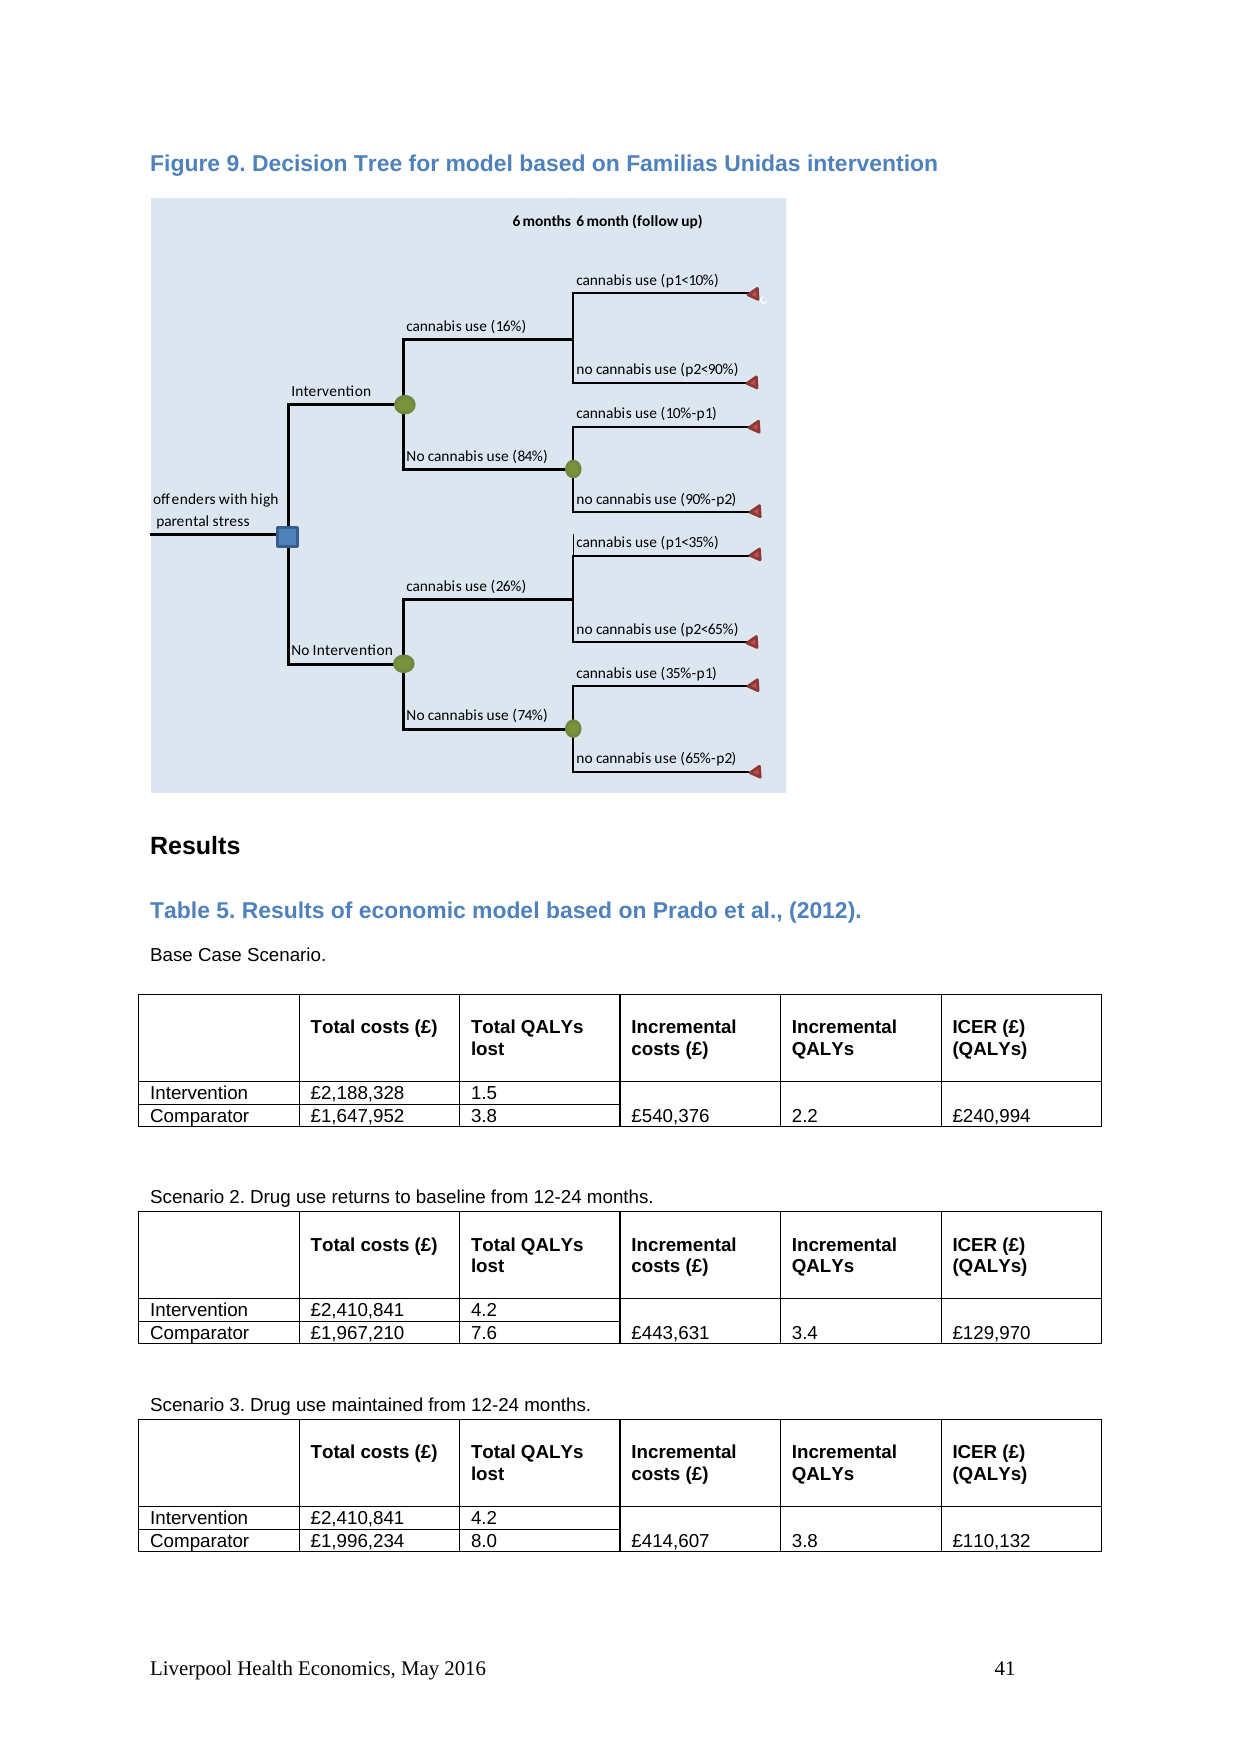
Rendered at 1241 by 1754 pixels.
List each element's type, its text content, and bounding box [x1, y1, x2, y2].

table_cell Intervention [139, 1299, 299, 1321]
table_cell £414,607 [621, 1507, 780, 1551]
table_cell £2,188,328 [300, 1082, 459, 1103]
table_header Total QALYs lost [460, 995, 619, 1081]
table_cell £2,410,841 [300, 1299, 459, 1321]
table_header Total QALYs lost [460, 1212, 619, 1298]
table_cell 8.0 [460, 1530, 619, 1551]
text Base Case Scenario. [150, 944, 1090, 966]
table_cell £129,970 [942, 1299, 1101, 1343]
table_header Incremental QALYs [781, 995, 941, 1081]
table_cell 3.8 [460, 1105, 619, 1126]
table_header Total costs (£) [300, 1420, 459, 1506]
table_cell Intervention [139, 1082, 299, 1103]
table_cell Comparator [139, 1105, 299, 1126]
subtitle Results [150, 831, 1090, 859]
table_header Incremental QALYs [781, 1420, 941, 1506]
table_header ICER (£) (QALYs) [942, 1212, 1101, 1298]
table_cell 4.2 [460, 1299, 619, 1321]
table_header Incremental QALYs [781, 1212, 941, 1298]
table_cell 3.8 [781, 1507, 941, 1551]
table_header [139, 1420, 299, 1506]
text Scenario 2. Drug use returns to baseline from 12-24 months. [150, 1186, 1090, 1208]
table_header Total QALYs lost [460, 1420, 619, 1506]
table_cell 7.6 [460, 1322, 619, 1343]
table_cell £240,994 [942, 1082, 1101, 1126]
table_cell £1,996,234 [300, 1530, 459, 1551]
table_header ICER (£) (QALYs) [942, 1420, 1101, 1506]
table_header Incremental costs (£) [621, 995, 780, 1081]
table_cell £1,967,210 [300, 1322, 459, 1343]
table_cell £110,132 [942, 1507, 1101, 1551]
table_header Incremental costs (£) [621, 1420, 780, 1506]
table_cell £540,376 [621, 1082, 780, 1126]
table_header Incremental costs (£) [621, 1212, 780, 1298]
table_header Total costs (£) [300, 1212, 459, 1298]
table_header Total costs (£) [300, 995, 459, 1081]
table_cell £1,647,952 [300, 1105, 459, 1126]
table_cell £443,631 [621, 1299, 780, 1343]
table_cell Comparator [139, 1530, 299, 1551]
table_cell Intervention [139, 1507, 299, 1529]
table_header [139, 1212, 299, 1298]
table_header [139, 995, 299, 1081]
table_cell Comparator [139, 1322, 299, 1343]
table_cell £2,410,841 [300, 1507, 459, 1529]
table_cell 1.5 [460, 1082, 619, 1103]
table_cell 3.4 [781, 1299, 941, 1343]
table_cell 2.2 [781, 1082, 941, 1126]
table_cell 4.2 [460, 1507, 619, 1529]
text Scenario 3. Drug use maintained from 12-24 months. [150, 1394, 1090, 1416]
table_header ICER (£) (QALYs) [942, 995, 1101, 1081]
